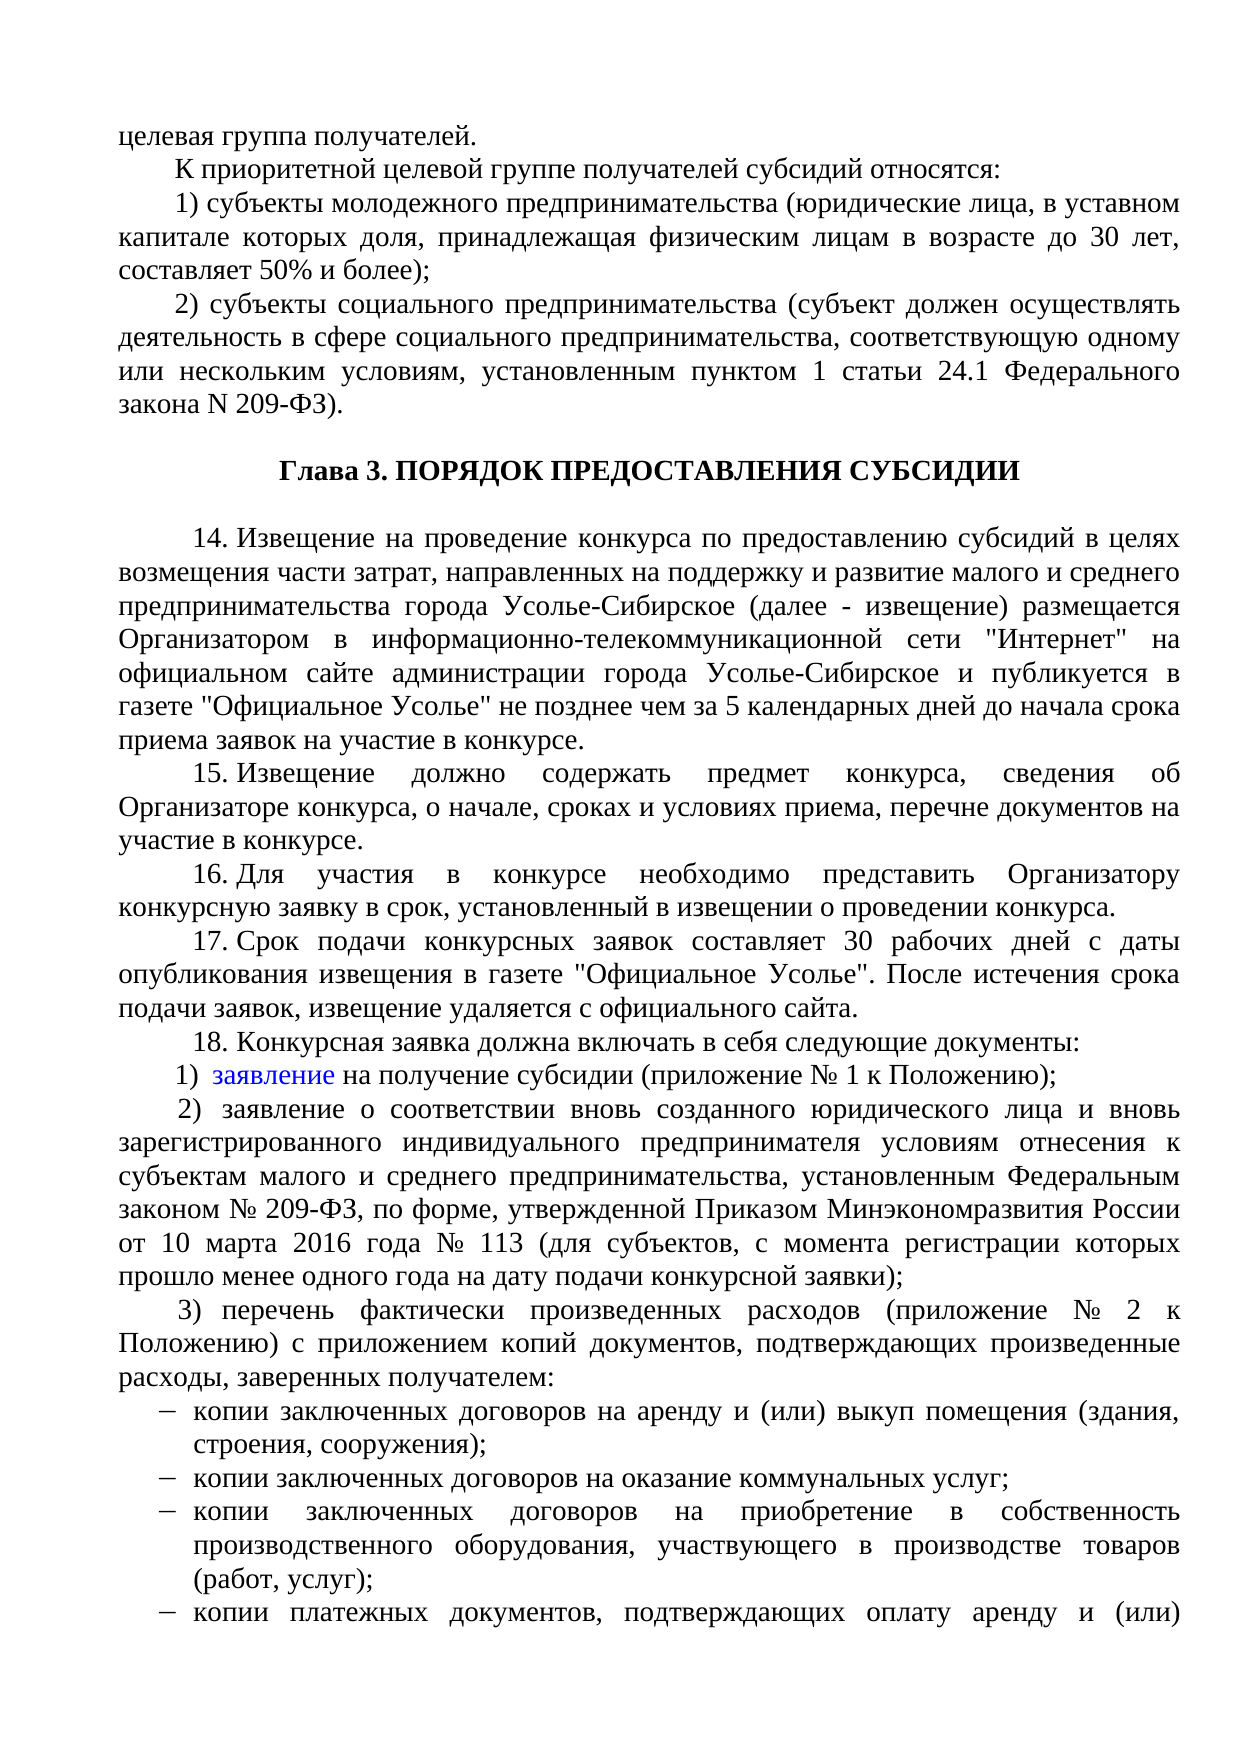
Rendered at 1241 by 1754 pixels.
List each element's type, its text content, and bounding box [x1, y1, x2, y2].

list перечень фактически произведенных расходов (приложение № 2 к Положению) с приложением копий документов, подтверждающих произведенные расходы, заверенных получателем: [118, 1292, 1181, 1393]
text К приоритетной целевой группе получателей субсидий относятся: [118, 152, 1181, 185]
list копии заключенных договоров на оказание коммунальных услуг; [156, 1460, 1181, 1493]
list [118, 118, 1181, 152]
list копии заключенных договоров на аренду и (или) выкуп помещения (здания, строения, сооружения); [156, 1393, 1181, 1460]
list Конкурсная заявка должна включать в себя следующие документы: [118, 1024, 1181, 1057]
text Глава 3. ПОРЯДОК ПРЕДОСТАВЛЕНИЯ СУБСИДИИ [118, 453, 1181, 487]
list заявление на получение субсидии (приложение № 1 к Положению); [174, 1057, 1181, 1091]
text 2) субъекты социального предпринимательства (субъект должен осуществлять деятельность в сфере социального предпринимательства, соответствующую одному или нескольким условиям, установленным пунктом 1 статьи 24.1 Федерального закона N 209-ФЗ). [118, 286, 1181, 420]
list Срок подачи конкурсных заявок составляет 30 рабочих дней с даты опубликования извещения в газете "Официальное Усолье". После истечения срока подачи заявок, извещение удаляется с официального сайта. [118, 923, 1181, 1024]
list Извещение должно содержать предмет конкурса, сведения об Организаторе конкурса, о начале, сроках и условиях приема, перечне документов на участие в конкурсе. [118, 755, 1181, 856]
list Извещение на проведение конкурса по предоставлению субсидий в целях возмещения части затрат, направленных на поддержку и развитие малого и среднего предпринимательства города Усолье-Сибирское (далее - извещение) размещается Организатором в информационно-телекоммуникационной сети "Интернет" на официальном сайте администрации города Усолье-Сибирское и публикуется в газете "Официальное Усолье" не позднее чем за 5 календарных дней до начала срока приема заявок на участие в конкурсе. [118, 521, 1181, 755]
list копии заключенных договоров на приобретение в собственность производственного оборудования, участвующего в производстве товаров (работ, услуг); [156, 1493, 1181, 1594]
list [156, 1594, 1181, 1628]
text 1) субъекты молодежного предпринимательства (юридические лица, в уставном капитале которых доля, принадлежащая физическим лицам в возрасте до 30 лет, составляет 50% и более); [118, 185, 1181, 286]
list заявление о соответствии вновь созданного юридического лица и вновь зарегистрированного индивидуального предпринимателя условиям отнесения к субъектам малого и среднего предпринимательства, установленным Федеральным законом № 209-ФЗ, по форме, утвержденной Приказом Минэкономразвития России от 10 марта 2016 года № 113 (для субъектов, с момента регистрации которых прошло менее одного года на дату подачи конкурсной заявки); [118, 1091, 1181, 1292]
list Для участия в конкурсе необходимо представить Организатору конкурсную заявку в срок, установленный в извещении о проведении конкурса. [118, 856, 1181, 923]
